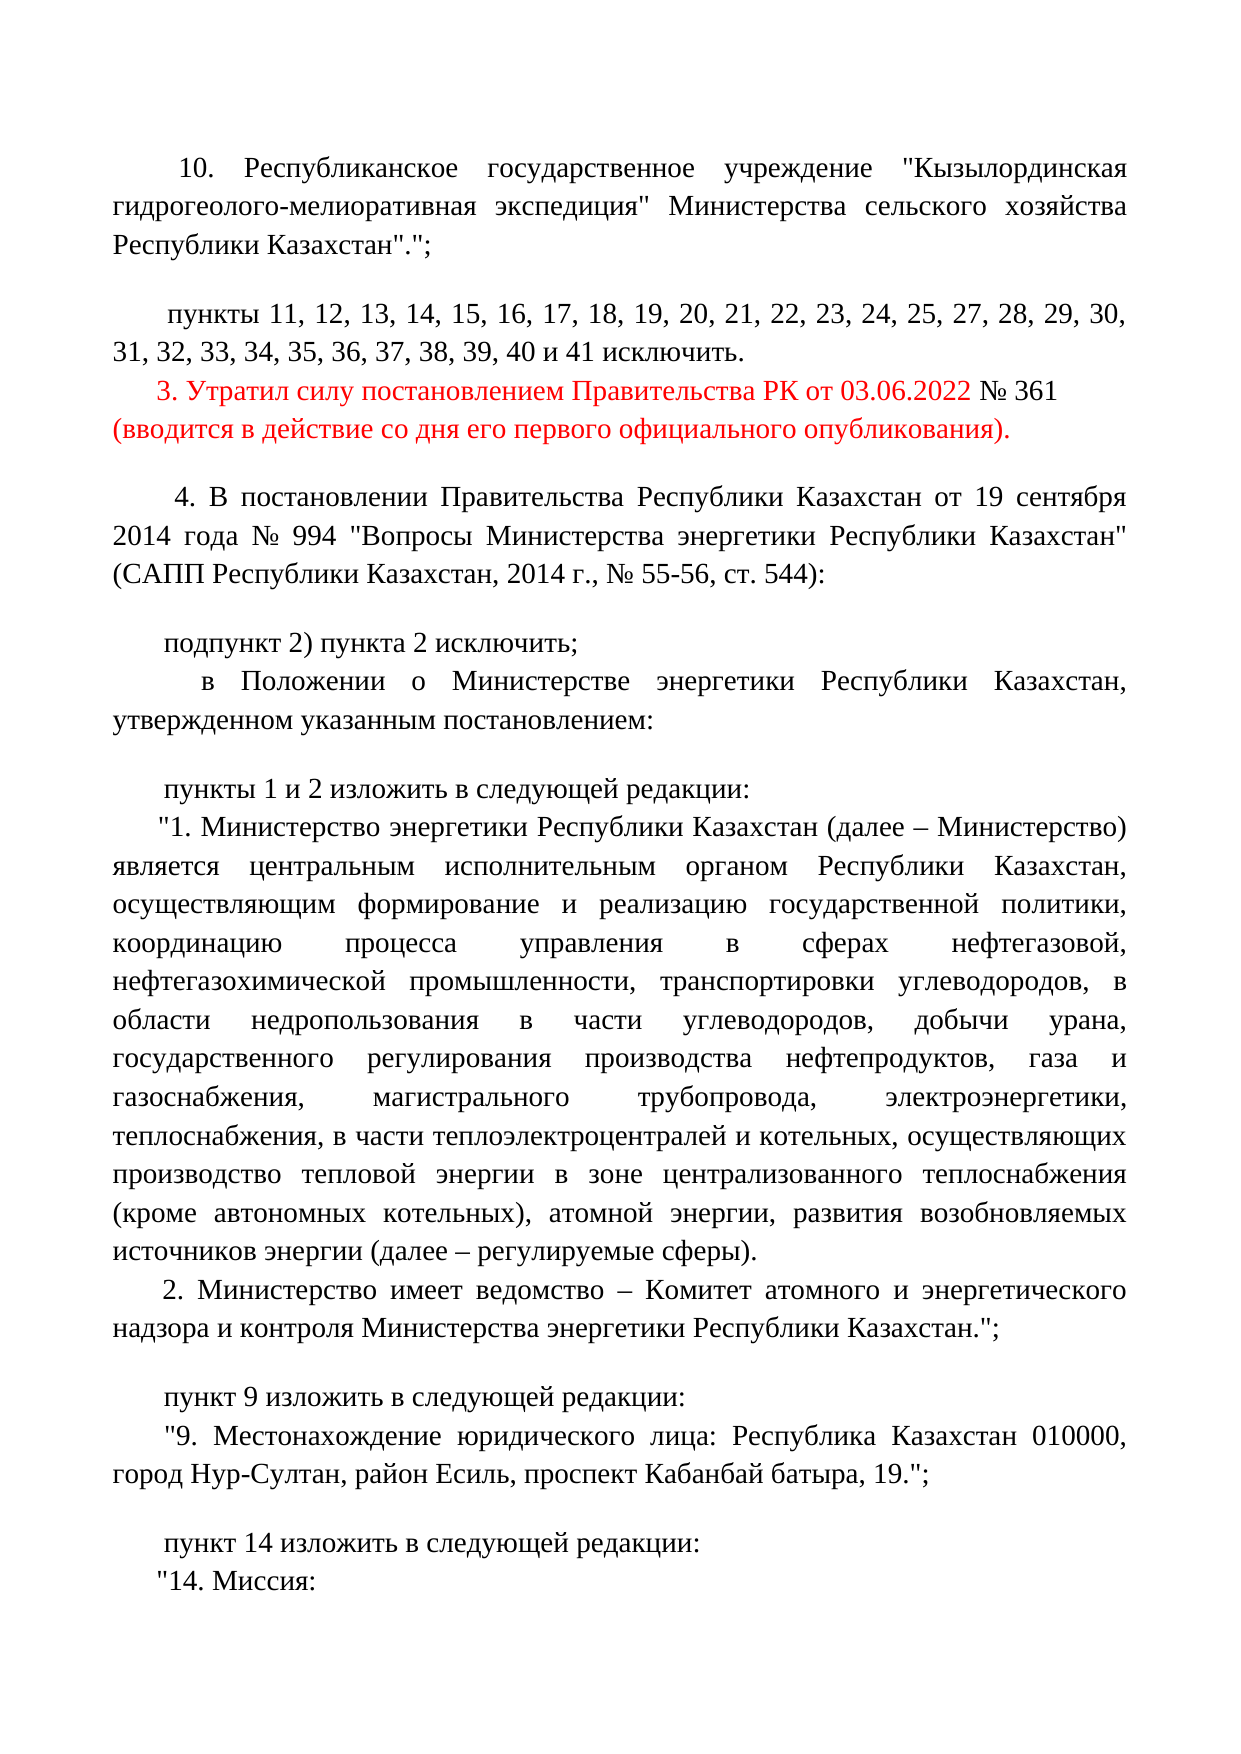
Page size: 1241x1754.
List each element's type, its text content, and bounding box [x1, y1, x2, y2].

text 10. Республиканское государственное учреждение "Кызылординская гидрогеолого-мелиоративная экспедиция" Министерства сельского хозяйства Республики Казахстан"."; [112, 150, 1128, 261]
text "1. Министерство энергетики Республики Казахстан (далее – Министерство) является центральным исполнительным органом Республики Казахстан, осуществляющим формирование и реализацию государственной политики, координацию процесса управления в сферах нефтегазовой, нефтегазохимической промышленности, транспортировки углеводородов, в области недропользования в части углеводородов, добычи урана, государственного регулирования производства нефтепродуктов, газа и газоснабжения, магистрального трубопровода, электроэнергетики, теплоснабжения, в части теплоэлектроцентралей и котельных, осуществляющих производство тепловой энергии в зоне централизованного теплоснабжения (кроме автономных котельных), атомной энергии, развития возобновляемых источников энергии (далее – регулируемые сферы). [112, 809, 1128, 1267]
text "9. Местонахождение юридического лица: Республика Казахстан 010000, город Нур-Султан, район Есиль, проспект Кабанбай батыра, 19."; [112, 1418, 1128, 1490]
text подпункт 2) пункта 2 исключить; [112, 625, 1128, 658]
text 3. Утратил силу постановлением Правительства РК от 03.06.2022 № 361 (вводится в действие со дня его первого официального опубликования). [112, 373, 1128, 475]
text пункты 1 и 2 изложить в следующей редакции: [112, 771, 1128, 804]
text пункт 14 изложить в следующей редакции: [112, 1525, 1128, 1558]
text 2. Министерство имеет ведомство – Комитет атомного и энергетического надзора и контроля Министерства энергетики Республики Казахстан."; [112, 1272, 1128, 1344]
text пункт 9 изложить в следующей редакции: [112, 1379, 1128, 1413]
text пункты 11, 12, 13, 14, 15, 16, 17, 18, 19, 20, 21, 22, 23, 24, 25, 27, 28, 29, 30, 31, 32, 33, 34, 35, 36, 37, 38, 39, 40 и 41 исключить. [112, 296, 1128, 368]
text 4. В постановлении Правительства Республики Казахстан от 19 сентября 2014 года № 994 "Вопросы Министерства энергетики Республики Казахстан" (САПП Республики Казахстан, 2014 г., № 55-56, ст. 544): [112, 479, 1128, 590]
text в Положении о Министерстве энергетики Республики Казахстан, утвержденном указанным постановлением: [112, 663, 1128, 736]
text "14. Миссия: [112, 1563, 1128, 1597]
